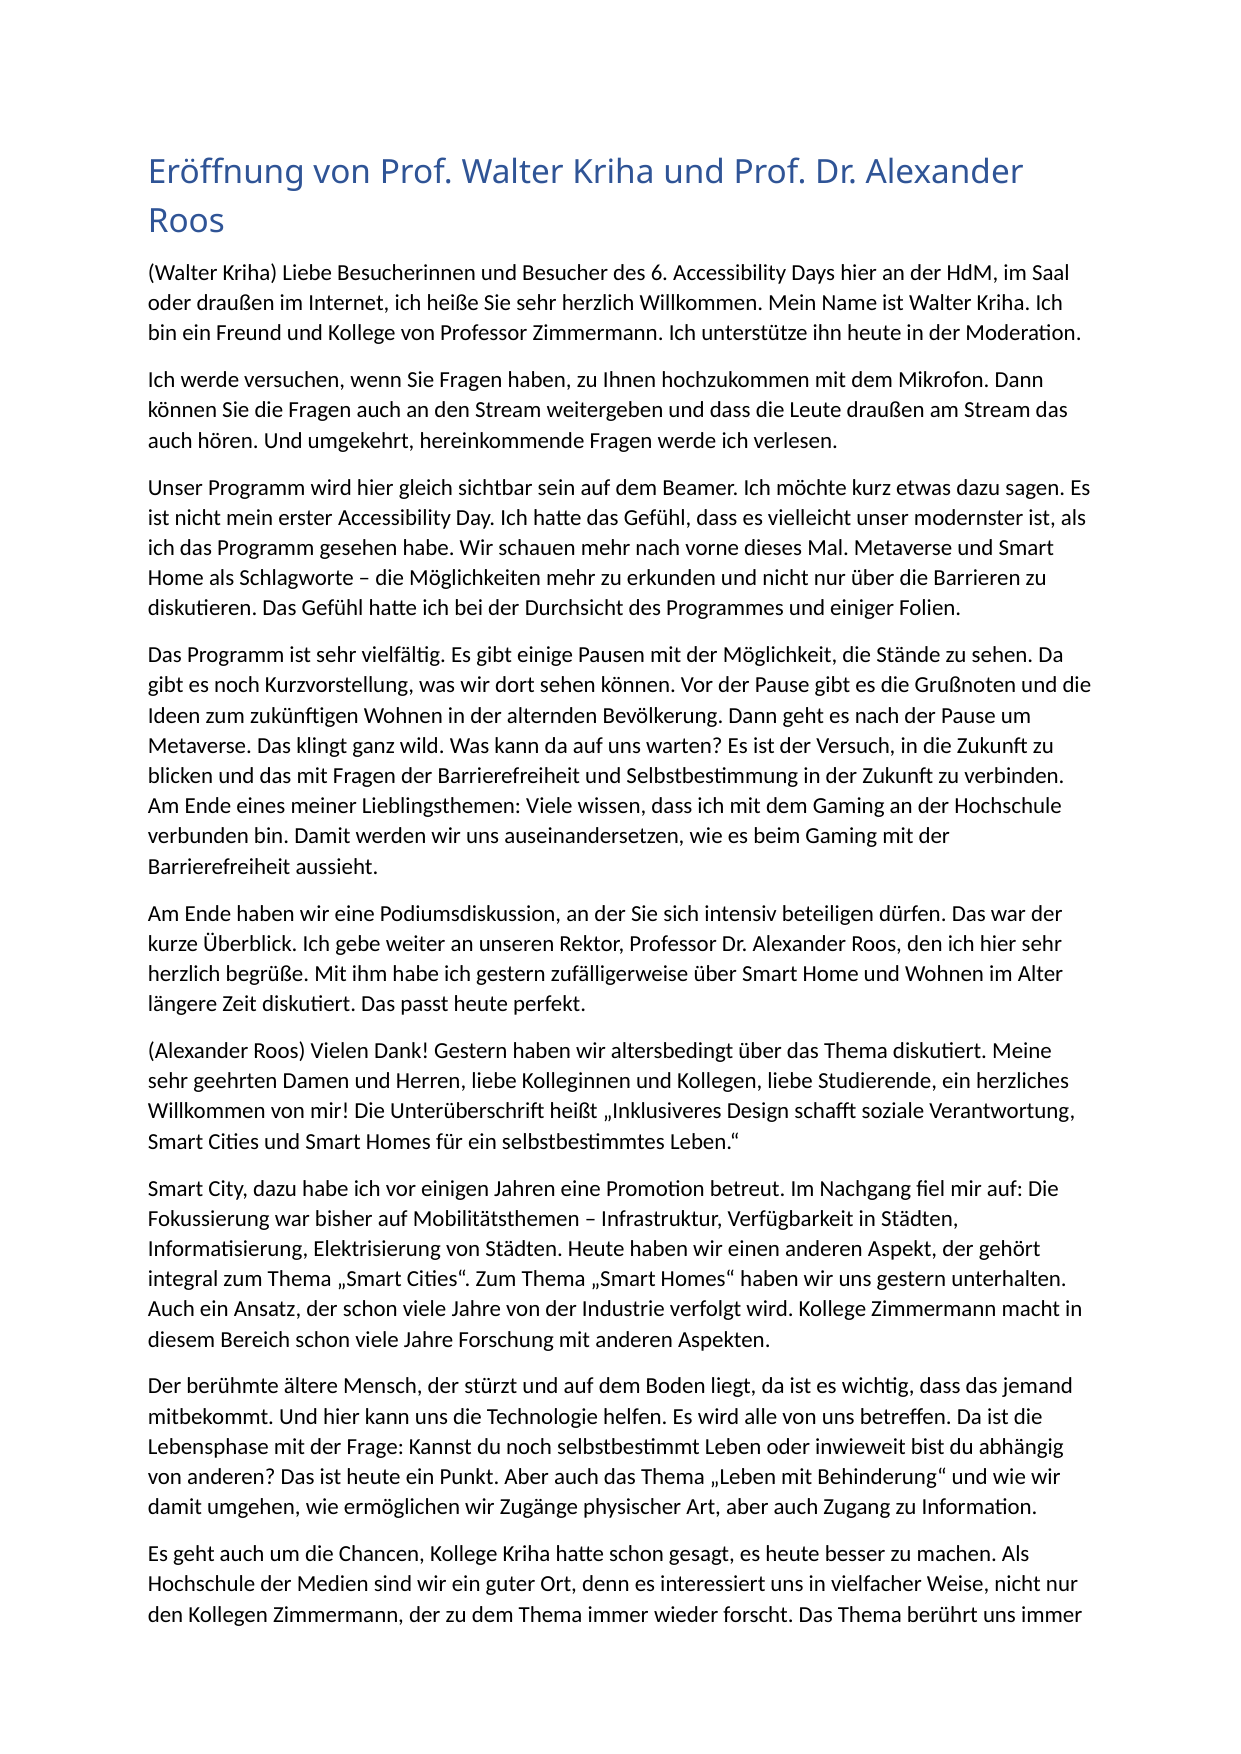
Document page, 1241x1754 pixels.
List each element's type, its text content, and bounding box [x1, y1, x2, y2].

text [148, 1539, 1093, 1628]
text Der berühmte ältere Mensch, der stürzt und auf dem Boden liegt, da ist es wichtig, dass das jemand mitbekommt. Und hier kann uns die Technologie helfen. Es wird alle von uns betreffen. Da ist die Lebensphase mit der Frage: Kannst du noch selbstbestimmt Leben oder inwieweit bist du abhängig von anderen? Das ist heute ein Punkt. Aber auch das Thema „Leben mit Behinderung“ und wie wir damit umgehen, wie ermöglichen wir Zugänge physischer Art, aber auch Zugang zu Information. [148, 1372, 1093, 1520]
text Am Ende haben wir eine Podiumsdiskussion, an der Sie sich intensiv beteiligen dürfen. Das war der kurze Überblick. Ich gebe weiter an unseren Rektor, Professor Dr. Alexander Roos, den ich hier sehr herzlich begrüße. Mit ihm habe ich gestern zufälligerweise über Smart Home und Wohnen im Alter längere Zeit diskutiert. Das passt heute perfekt. [148, 899, 1093, 1017]
text Smart City, dazu habe ich vor einigen Jahren eine Promotion betreut. Im Nachgang fiel mir auf: Die Fokussierung war bisher auf Mobilitätsthemen – Infrastruktur, Verfügbarkeit in Städten, Informatisierung, Elektrisierung von Städten. Heute haben wir einen anderen Aspekt, der gehört integral zum Thema „Smart Cities“. Zum Thema „Smart Homes“ haben wir uns gestern unterhalten. Auch ein Ansatz, der schon viele Jahre von der Industrie verfolgt wird. Kollege Zimmermann macht in diesem Bereich schon viele Jahre Forschung mit anderen Aspekten. [148, 1174, 1093, 1353]
text Ich werde versuchen, wenn Sie Fragen haben, zu Ihnen hochzukommen mit dem Mikrofon. Dann können Sie die Fragen auch an den Stream weitergeben und dass die Leute draußen am Stream das auch hören. Und umgekehrt, hereinkommende Fragen werde ich verlesen. [148, 365, 1093, 454]
text Das Programm ist sehr vielfältig. Es gibt einige Pausen mit der Möglichkeit, die Stände zu sehen. Da gibt es noch Kurzvorstellung, was wir dort sehen können. Vor der Pause gibt es die Grußnoten und die Ideen zum zukünftigen Wohnen in der alternden Bevölkerung. Dann geht es nach der Pause um Metaverse. Das klingt ganz wild. Was kann da auf uns warten? Es ist der Versuch, in die Zukunft zu blicken und das mit Fragen der Barrierefreiheit und Selbstbestimmung in der Zukunft zu verbinden. Am Ende eines meiner Lieblingsthemen: Viele wissen, dass ich mit dem Gaming an der Hochschule verbunden bin. Damit werden wir uns auseinandersetzen, wie es beim Gaming mit der Barrierefreiheit aussieht. [148, 640, 1093, 880]
subtitle Eröffnung von Prof. Walter Kriha und Prof. Dr. Alexander Roos [148, 148, 1093, 242]
text (Walter Kriha) Liebe Besucherinnen und Besucher des 6. Accessibility Days hier an der HdM, im Saal oder draußen im Internet, ich heiße Sie sehr herzlich Willkommen. Mein Name ist Walter Kriha. Ich bin ein Freund und Kollege von Professor Zimmermann. Ich unterstütze ihn heute in der Moderation. [148, 258, 1093, 346]
text Unser Programm wird hier gleich sichtbar sein auf dem Beamer. Ich möchte kurz etwas dazu sagen. Es ist nicht mein erster Accessibility Day. Ich hatte das Gefühl, dass es vielleicht unser modernster ist, als ich das Programm gesehen habe. Wir schauen mehr nach vorne dieses Mal. Metaverse und Smart Home als Schlagworte – die Möglichkeiten mehr zu erkunden und nicht nur über die Barrieren zu diskutieren. Das Gefühl hatte ich bei der Durchsicht des Programmes und einiger Folien. [148, 473, 1093, 621]
text (Alexander Roos) Vielen Dank! Gestern haben wir altersbedingt über das Thema diskutiert. Meine sehr geehrten Damen und Herren, liebe Kolleginnen und Kollegen, liebe Studierende, ein herzliches Willkommen von mir! Die Unterüberschrift heißt „Inklusiveres Design schafft soziale Verantwortung, Smart Cities und Smart Homes für ein selbstbestimmtes Leben.“ [148, 1036, 1093, 1155]
